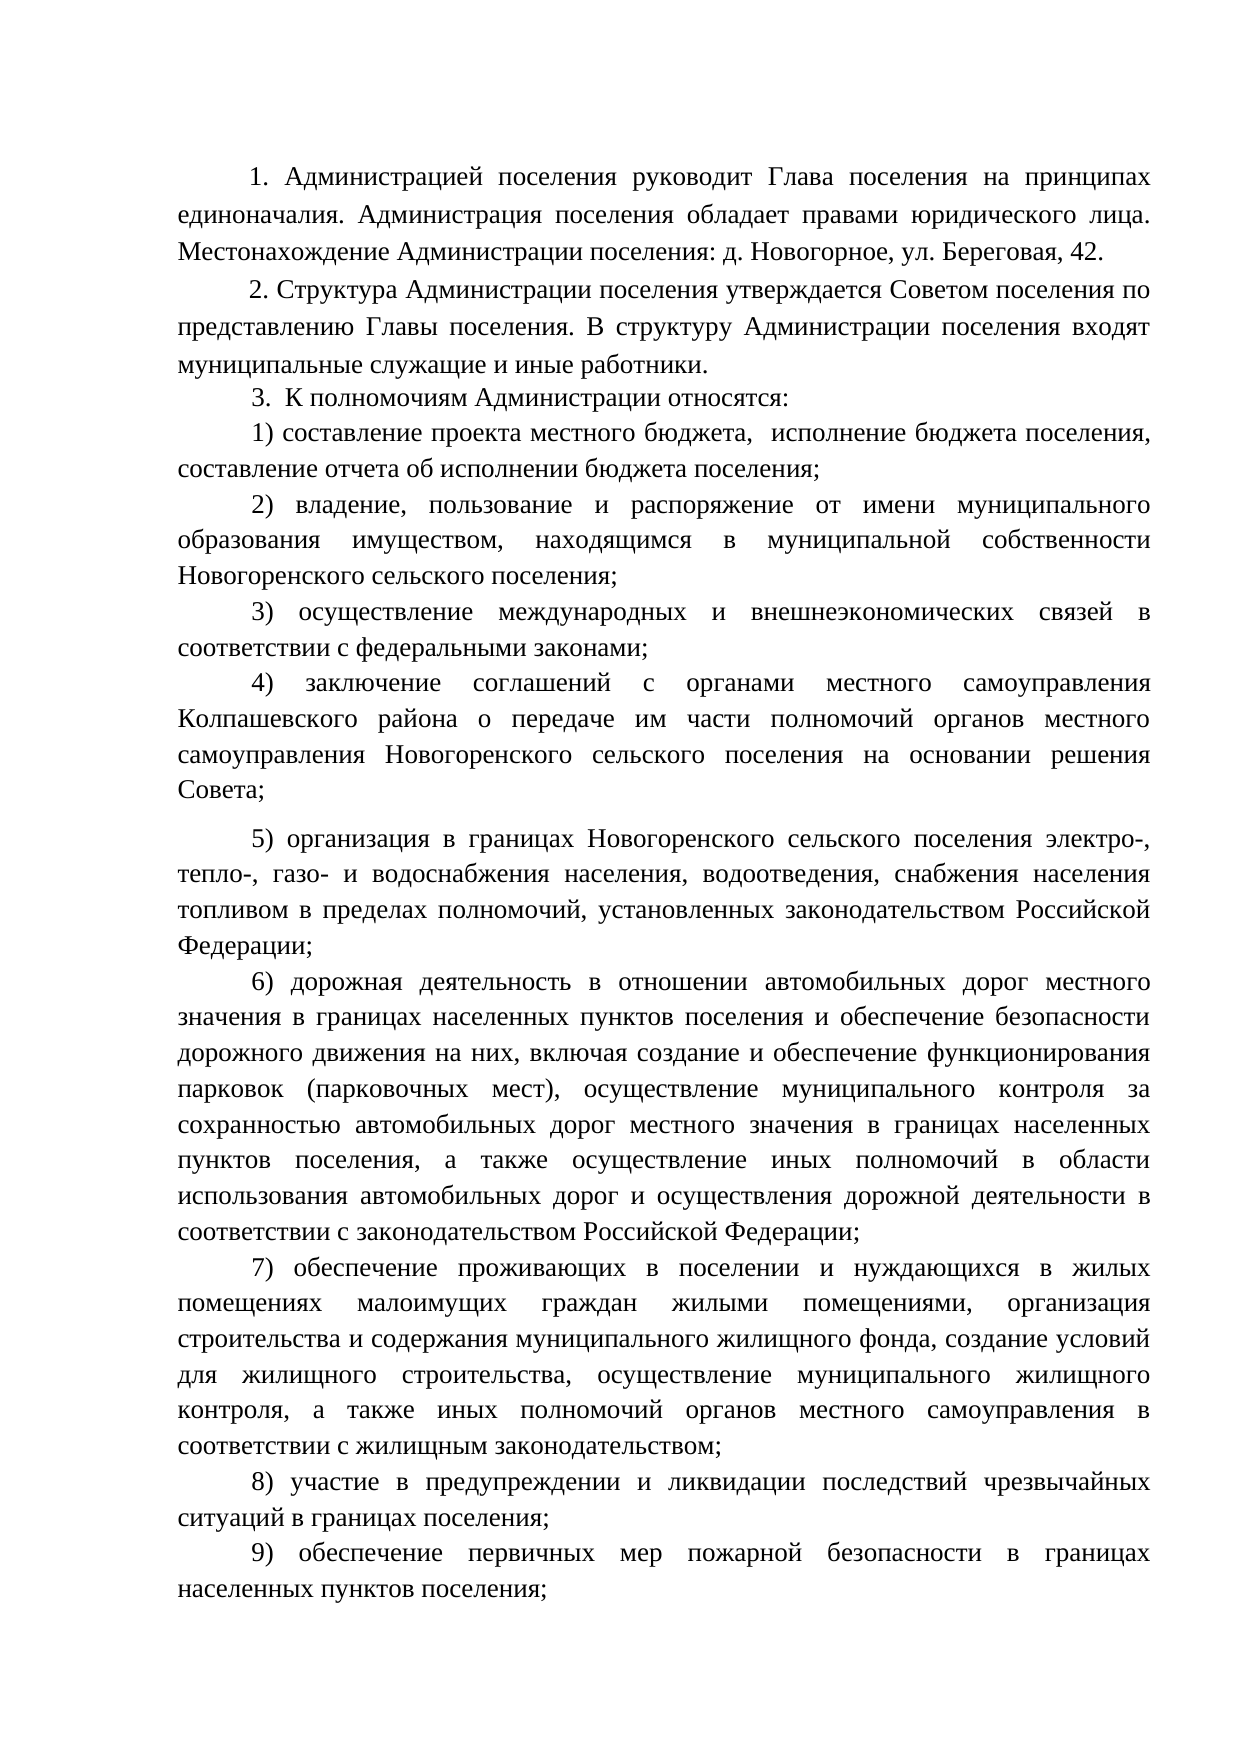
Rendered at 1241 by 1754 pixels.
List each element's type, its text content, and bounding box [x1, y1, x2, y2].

text 5) организация в границах Новогоренского сельского поселения электро-, тепло-, газо- и водоснабжения населения, водоотведения, снабжения населения топливом в пределах полномочий, установленных законодательством Российской Федерации; [177, 822, 1152, 960]
text 2. Структура Администрации поселения утверждается Советом поселения по представлению Главы поселения. В структуру Администрации поселения входят муниципальные служащие и иные работники. [177, 268, 1152, 381]
text 8) участие в предупреждении и ликвидации последствий чрезвычайных ситуаций в границах поселения; [177, 1465, 1152, 1532]
text 1) составление проекта местного бюджета, исполнение бюджета поселения, составление отчета об исполнении бюджета поселения; [177, 416, 1152, 483]
text 2) владение, пользование и распоряжение от имени муниципального образования имуществом, находящимся в муниципальной собственности Новогоренского сельского поселения; [177, 488, 1152, 590]
text 3. К полномочиям Администрации относятся: [177, 381, 1152, 412]
text 3) осуществление международных и внешнеэкономических связей в соответствии с федеральными законами; [177, 595, 1152, 662]
text 4) заключение соглашений с органами местного самоуправления Колпашевского района о передаче им части полномочий органов местного самоуправления Новогоренского сельского поселения на основании решения Совета; [177, 666, 1152, 805]
text 6) дорожная деятельность в отношении автомобильных дорог местного значения в границах населенных пунктов поселения и обеспечение безопасности дорожного движения на них, включая создание и обеспечение функционирования парковок (парковочных мест), осуществление муниципального контроля за сохранностью автомобильных дорог местного значения в границах населенных пунктов поселения, а также осуществление иных полномочий в области использования автомобильных дорог и осуществления дорожной деятельности в соответствии с законодательством Российской Федерации; [177, 965, 1152, 1246]
text 7) обеспечение проживающих в поселении и нуждающихся в жилых помещениях малоимущих граждан жилыми помещениями, организация строительства и содержания муниципального жилищного фонда, создание условий для жилищного строительства, осуществление муниципального жилищного контроля, а также иных полномочий органов местного самоуправления в соответствии с жилищным законодательством; [177, 1251, 1152, 1460]
text 1. Администрацией поселения руководит Глава поселения на принципах единоначалия. Администрация поселения обладает правами юридического лица. Местонахождение Администрации поселения: д. Новогорное, ул. Береговая, 42. [177, 156, 1152, 268]
text 9) обеспечение первичных мер пожарной безопасности в границах населенных пунктов поселения; [177, 1536, 1152, 1603]
